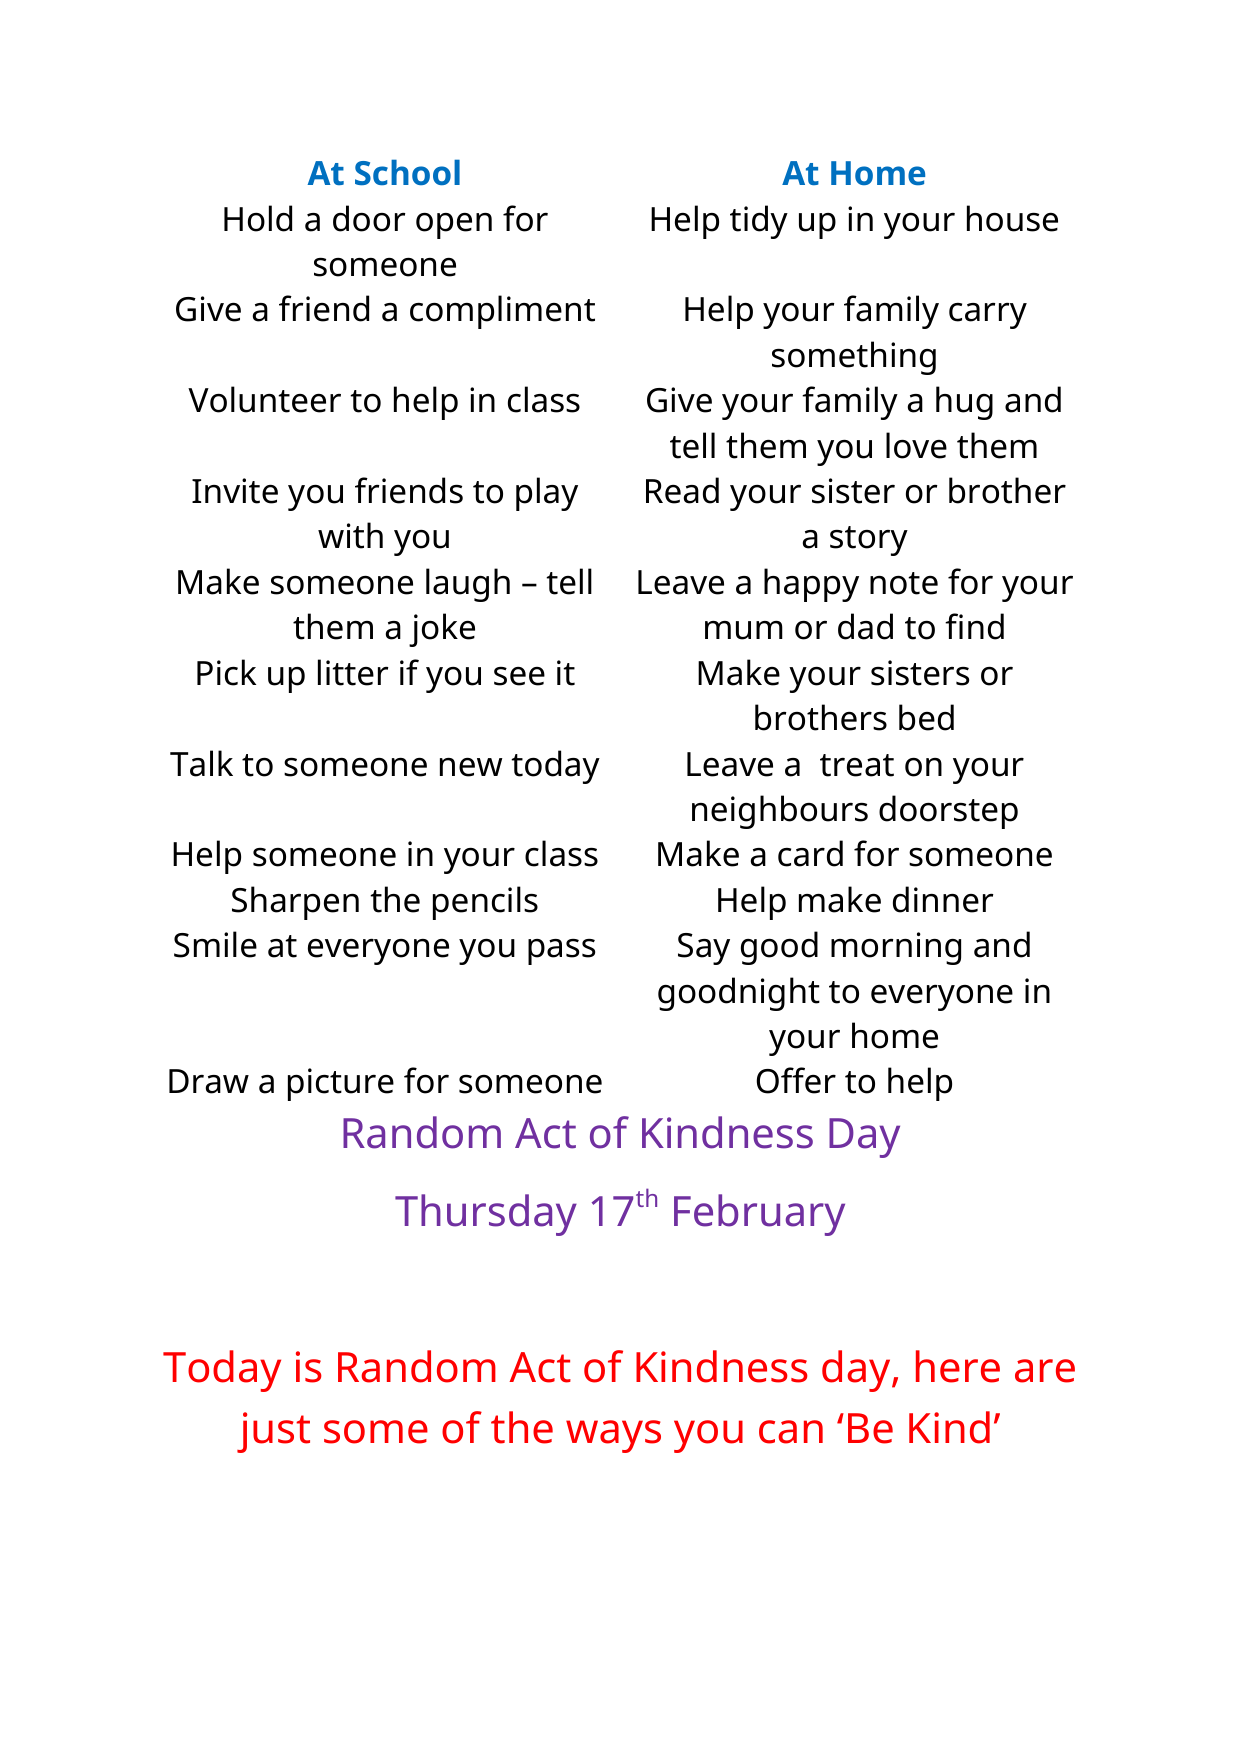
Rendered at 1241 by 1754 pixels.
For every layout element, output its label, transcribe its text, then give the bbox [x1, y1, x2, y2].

table_cell Invite you friends to play with you [150, 468, 619, 559]
table_cell Hold a door open for someone [150, 195, 619, 286]
table_header At Home [620, 150, 1089, 195]
table_cell Give your family a hug and tell them you love them [620, 377, 1089, 468]
table_cell Help someone in your class [150, 831, 619, 877]
table_cell Pick up litter if you see it [150, 650, 619, 740]
table_cell Say good morning and goodnight to everyone in your home [620, 922, 1089, 1058]
table_cell Make your sisters or brothers bed [620, 650, 1089, 740]
text Thursday 17th February [150, 1182, 1090, 1238]
text Today is Random Act of Kindness day, here are just some of the ways you can ‘Be Kind’ [150, 1337, 1090, 1456]
table_cell Draw a picture for someone [150, 1058, 619, 1104]
table_cell Leave a happy note for your mum or dad to find [620, 559, 1089, 649]
table_cell Volunteer to help in class [150, 377, 619, 468]
table_cell Help make dinner [620, 877, 1089, 922]
table_cell Read your sister or brother a story [620, 468, 1089, 559]
table_cell Smile at everyone you pass [150, 922, 619, 1058]
table_cell Help tidy up in your house [620, 195, 1089, 286]
table_cell Leave a treat on your neighbours doorstep [620, 740, 1089, 831]
table_cell Offer to help [620, 1058, 1089, 1104]
table_cell Make someone laugh – tell them a joke [150, 559, 619, 649]
table_header At School [150, 150, 619, 195]
table_cell Make a card for someone [620, 831, 1089, 877]
table_cell Help your family carry something [620, 286, 1089, 377]
table_cell Give a friend a compliment [150, 286, 619, 377]
text Random Act of Kindness Day [150, 1104, 1090, 1161]
table_cell Talk to someone new today [150, 740, 619, 831]
table_cell Sharpen the pencils [150, 877, 619, 922]
